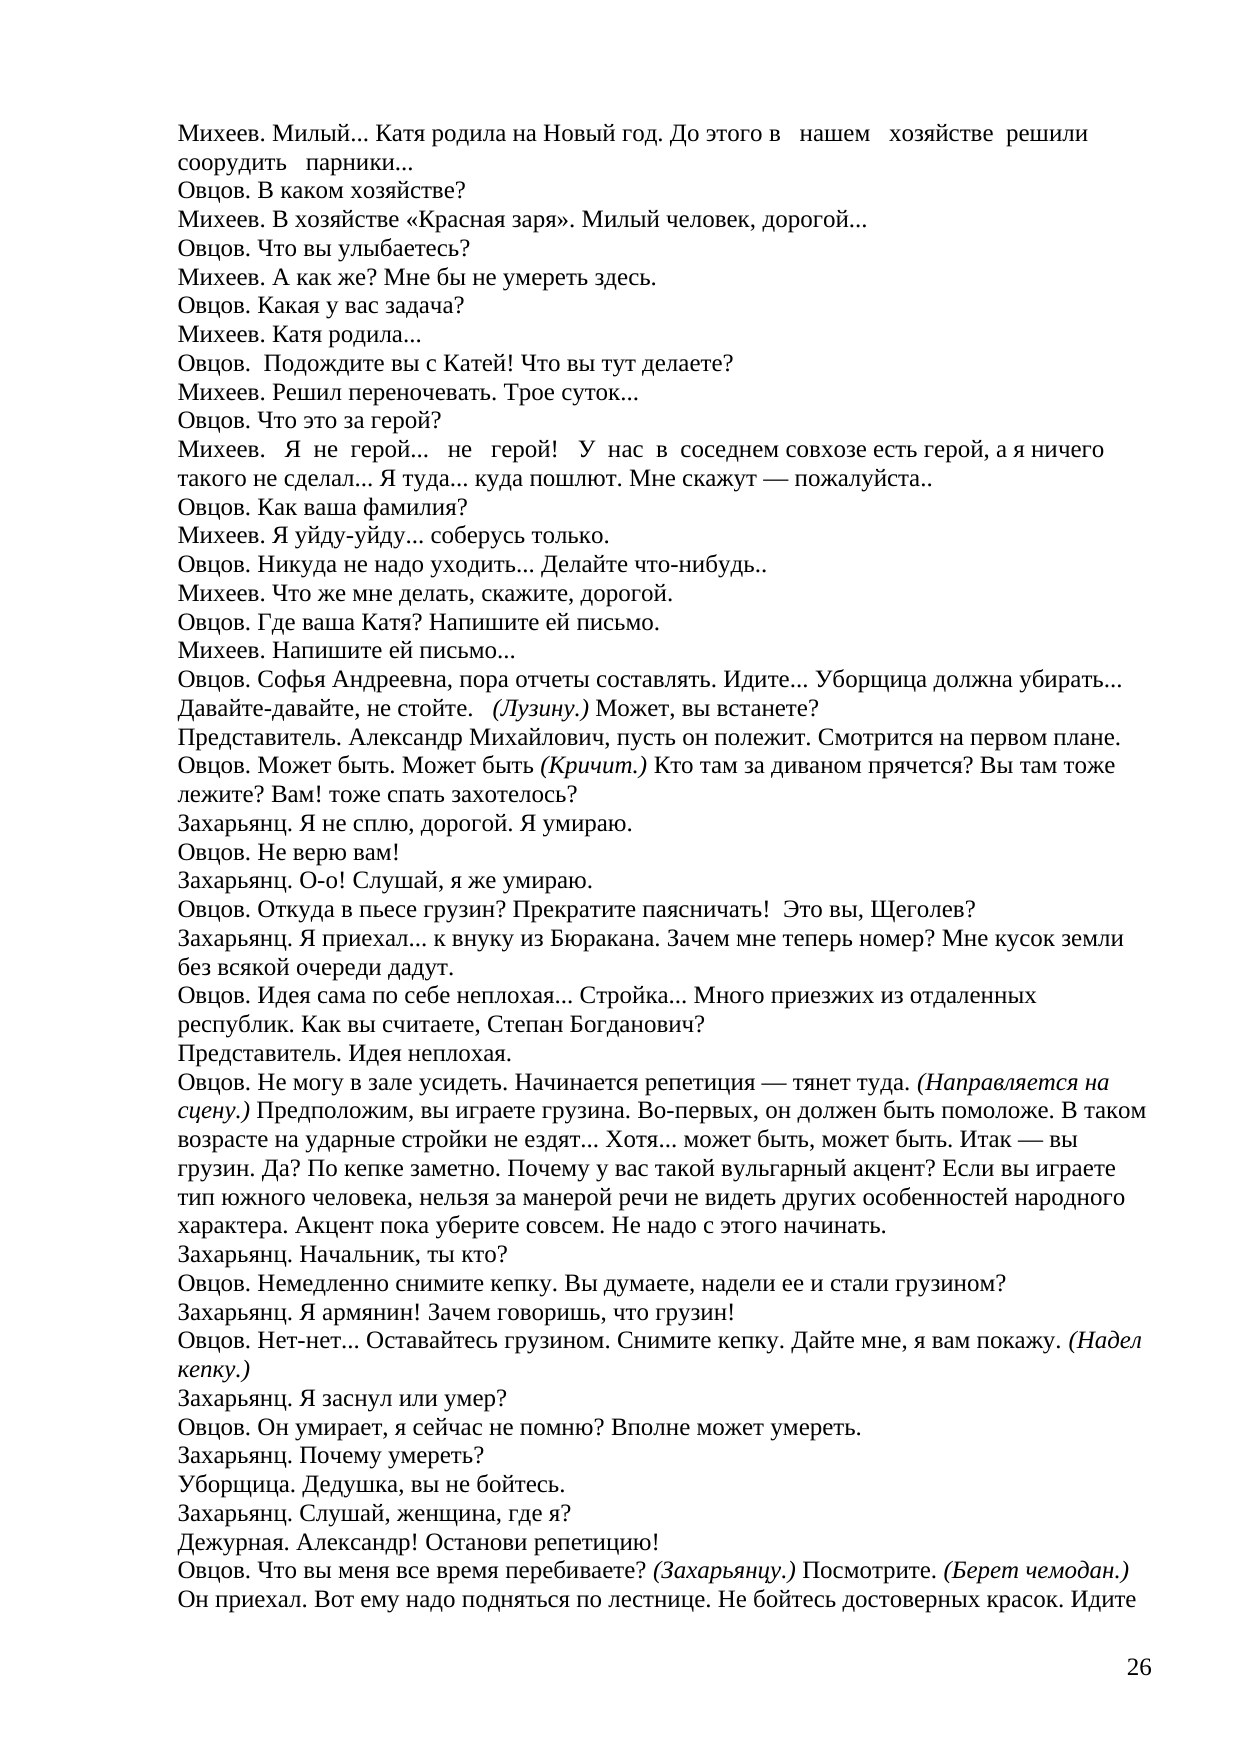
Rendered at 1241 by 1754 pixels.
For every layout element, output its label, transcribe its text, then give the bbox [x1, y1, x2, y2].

text Михеев. Решил переночевать. Трое суток... [177, 377, 1152, 406]
text Овцов. Не верю вам! [177, 837, 1152, 866]
text Овцов. Никуда не надо уходить... Делайте что-нибудь.. [177, 549, 1152, 578]
text Овцов. Что вы улыбаетесь? [177, 233, 1152, 262]
text Захарьянц. Я заснул или умер? [177, 1383, 1152, 1412]
text Овцов. Как ваша фамилия? [177, 492, 1152, 521]
text Захарьянц. Я армянин! Зачем говоришь, что грузин! [177, 1297, 1152, 1326]
text Захарьянц. Я приехал... к внуку из Бюракана. Зачем мне теперь номер? Мне кусок земли без всякой очереди дадут. [177, 923, 1152, 981]
text Михеев. Напишите ей письмо... [177, 636, 1152, 664]
text Овцов. Какая у вас задача? [177, 291, 1152, 319]
text Захарьянц. О-о! Слушай, я же умираю. [177, 866, 1152, 894]
text Захарьянц. Почему умереть? [177, 1441, 1152, 1469]
text Захарьянц. Слушай, женщина, где я? [177, 1498, 1152, 1527]
text Овцов. Немедленно снимите кепку. Вы думаете, надели ее и стали грузином? [177, 1268, 1152, 1297]
text Михеев. В хозяйстве «Красная заря». Милый человек, дорогой... [177, 204, 1152, 233]
text Михеев. Милый... Катя родила на Новый год. До этого в нашем хозяйстве решили соорудить парники... [177, 118, 1152, 176]
text Овцов. Где ваша Катя? Напишите ей письмо. [177, 607, 1152, 636]
text Михеев. Я не герой... не герой! У нас в соседнем совхозе есть герой, а я ничего такого не сделал... Я туда... куда пошлют. Мне скажут — пожалуйста.. [177, 434, 1152, 492]
text Овцов. В каком хозяйстве? [177, 176, 1152, 204]
text Захарьянц. Начальник, ты кто? [177, 1239, 1152, 1268]
text Представитель. Александр Михайлович, пусть он полежит. Смотрится на первом плане. [177, 722, 1152, 751]
text Михеев. Что же мне делать, скажите, дорогой. [177, 578, 1152, 607]
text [177, 1556, 1152, 1613]
text Овцов. Софья Андреевна, пора отчеты составлять. Идите... Уборщица должна убирать... Давайте-давайте, не стойте. (Лузину.) Может, вы встанете? [177, 664, 1152, 722]
text Овцов. Подождите вы с Катей! Что вы тут делаете? [177, 348, 1152, 377]
text Михеев. Я уйду-уйду... соберусь только. [177, 521, 1152, 549]
text Представитель. Идея неплохая. [177, 1038, 1152, 1067]
text Овцов. Нет-нет... Оставайтесь грузином. Снимите кепку. Дайте мне, я вам покажу. (Надел кепку.) [177, 1326, 1152, 1383]
text Овцов. Может быть. Может быть (Кричит.) Кто там за диваном прячется? Вы там тоже лежите? Вам! тоже спать захотелось? [177, 751, 1152, 808]
text Овцов. Не могу в зале усидеть. Начинается репетиция — тянет туда. (Направляется на сцену.) Предположим, вы играете грузина. Во-первых, он должен быть помоложе. В таком возрасте на ударные стройки не ездят... Хотя... может быть, может быть. Итак — вы грузин. Да? По кепке заметно. Почему у вас такой вульгарный акцент? Если вы играете тип южного человека, нельзя за манерой речи не видеть других особенностей народного характера. Акцент пока уберите совсем. Не надо с этого начинать. [177, 1067, 1152, 1239]
text Захарьянц. Я не сплю, дорогой. Я умираю. [177, 808, 1152, 837]
text Овцов. Что это за герой? [177, 406, 1152, 434]
text Михеев. А как же? Мне бы не умереть здесь. [177, 262, 1152, 291]
text Овцов. Откуда в пьесе грузин? Прекратите паясничать! Это вы, Щеголев? [177, 894, 1152, 923]
text Дежурная. Александр! Останови репетицию! [177, 1527, 1152, 1556]
text Овцов. Идея сама по себе неплохая... Стройка... Много приезжих из отдаленных республик. Как вы считаете, Степан Богданович? [177, 981, 1152, 1038]
text Михеев. Катя родила... [177, 319, 1152, 348]
text Уборщица. Дедушка, вы не бойтесь. [177, 1469, 1152, 1498]
text Овцов. Он умирает, я сейчас не помню? Вполне может умереть. [177, 1412, 1152, 1441]
